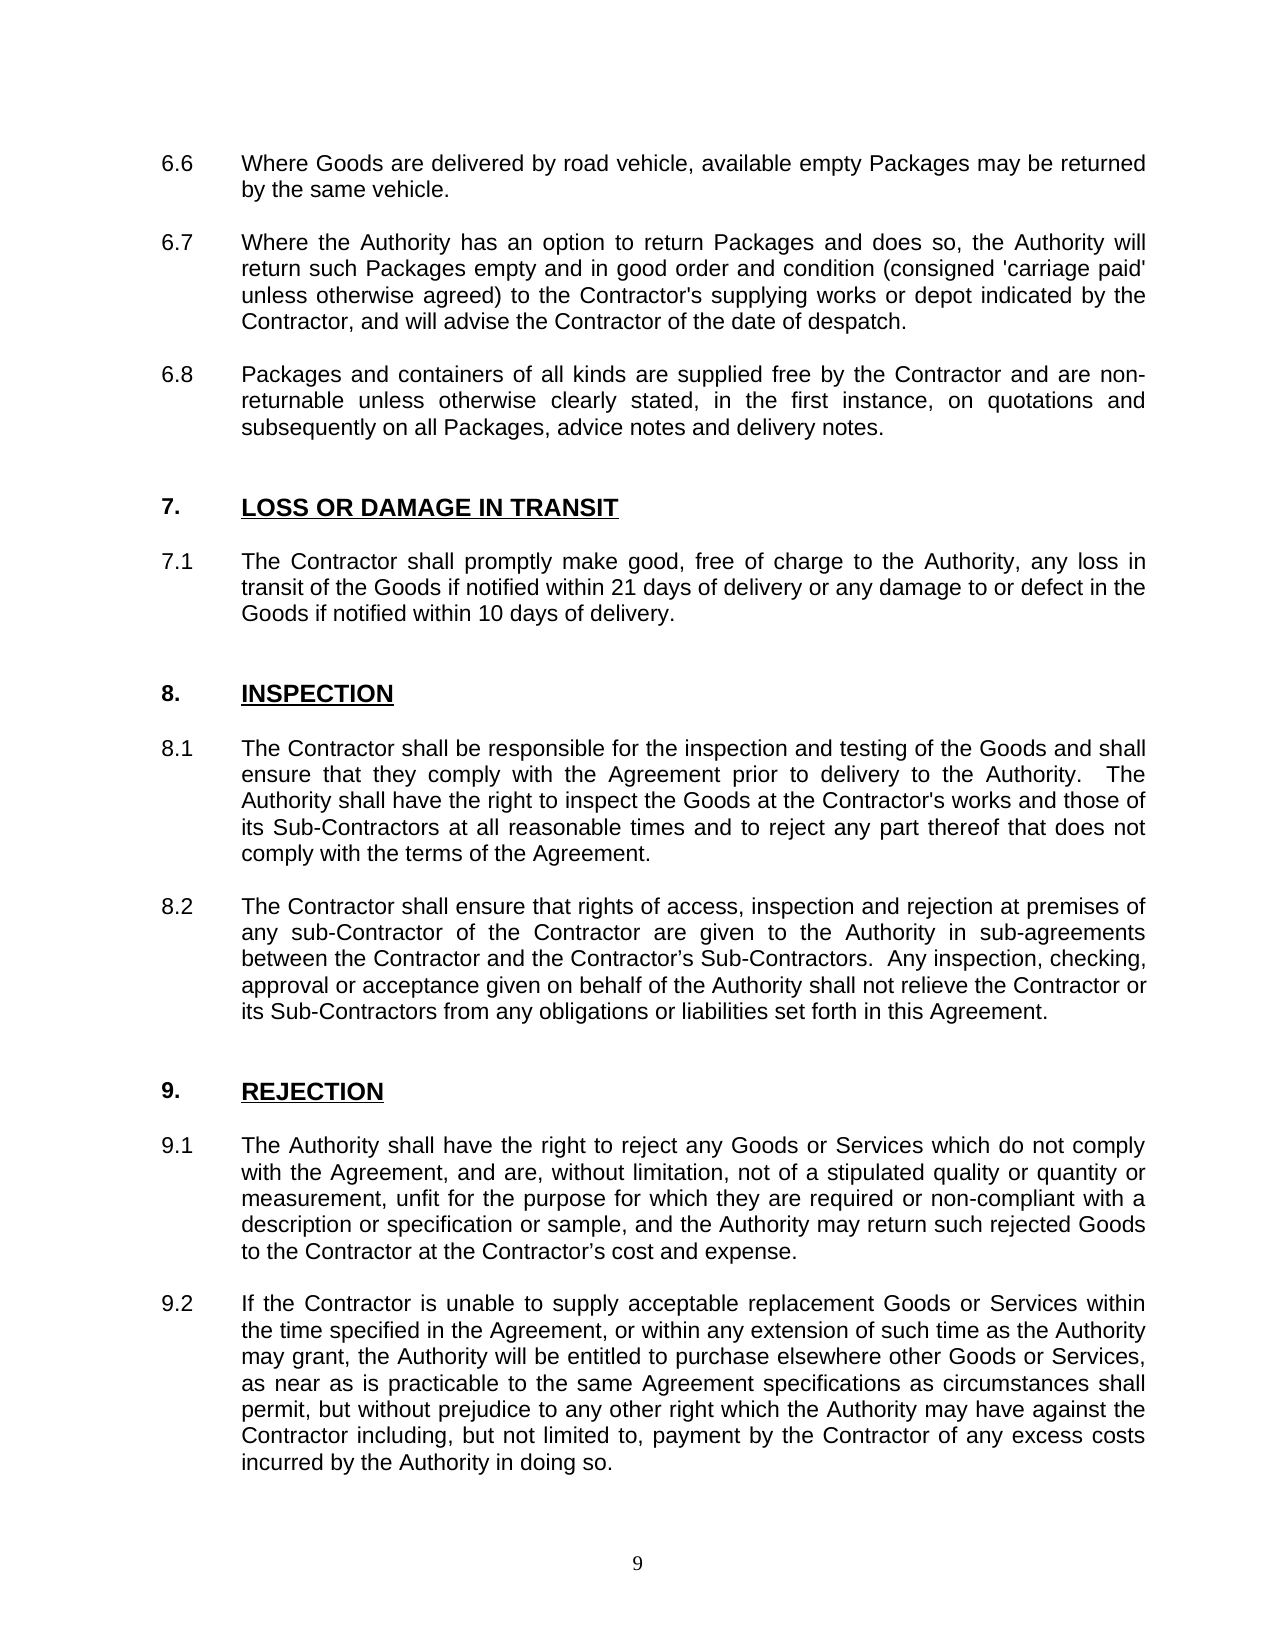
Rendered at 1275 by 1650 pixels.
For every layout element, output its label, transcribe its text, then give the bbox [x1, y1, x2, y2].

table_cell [230, 1290, 1158, 1475]
table_cell 6.7 [150, 229, 230, 361]
table_cell 8.1 [150, 735, 230, 893]
table_cell 9. [150, 1077, 230, 1132]
table_cell 6.8 [150, 361, 230, 493]
table_cell LOSS OR DAMAGE IN TRANSIT [230, 493, 1158, 548]
table_cell Packages and containers of all kinds are supplied free by the Contractor and are non-returnable unless otherwise clearly stated, in the first instance, on quotations and subsequently on all Packages, advice notes and delivery notes. [230, 361, 1158, 493]
table_cell 9.1 [150, 1132, 230, 1290]
table_cell Where Goods are delivered by road vehicle, available empty Packages may be returned by the same vehicle. [230, 150, 1158, 229]
table_cell The Contractor shall promptly make good, free of charge to the Authority, any loss in transit of the Goods if notified within 21 days of delivery or any damage to or defect in the Goods if notified within 10 days of delivery. [230, 548, 1158, 679]
table_cell INSPECTION [230, 680, 1158, 734]
table_cell 9.2 [150, 1290, 230, 1475]
table_cell 8. [150, 680, 230, 734]
table_cell Where the Authority has an option to return Packages and does so, the Authority will return such Packages empty and in good order and condition (consigned 'carriage paid' unless otherwise agreed) to the Contractor's supplying works or depot indicated by the Contractor, and will advise the Contractor of the date of despatch. [230, 229, 1158, 361]
table_cell The Authority shall have the right to reject any Goods or Services which do not comply with the Agreement, and are, without limitation, not of a stipulated quality or quantity or measurement, unfit for the purpose for which they are required or non-compliant with a description or specification or sample, and the Authority may return such rejected Goods to the Contractor at the Contractor’s cost and expense. [230, 1132, 1158, 1290]
table_cell 6.6 [150, 150, 230, 229]
table_cell The Contractor shall be responsible for the inspection and testing of the Goods and shall ensure that they comply with the Agreement prior to delivery to the Authority. The Authority shall have the right to inspect the Goods at the Contractor's works and those of its Sub-Contractors at all reasonable times and to reject any part thereof that does not comply with the terms of the Agreement. [230, 735, 1158, 893]
table_cell 7. [150, 493, 230, 548]
table_cell 8.2 [150, 893, 230, 1077]
table_cell REJECTION [230, 1077, 1158, 1132]
table_cell 7.1 [150, 548, 230, 679]
table_cell The Contractor shall ensure that rights of access, inspection and rejection at premises of any sub-Contractor of the Contractor are given to the Authority in sub-agreements between the Contractor and the Contractor’s Sub-Contractors. Any inspection, checking, approval or acceptance given on behalf of the Authority shall not relieve the Contractor or its Sub-Contractors from any obligations or liabilities set forth in this Agreement. [230, 893, 1158, 1077]
